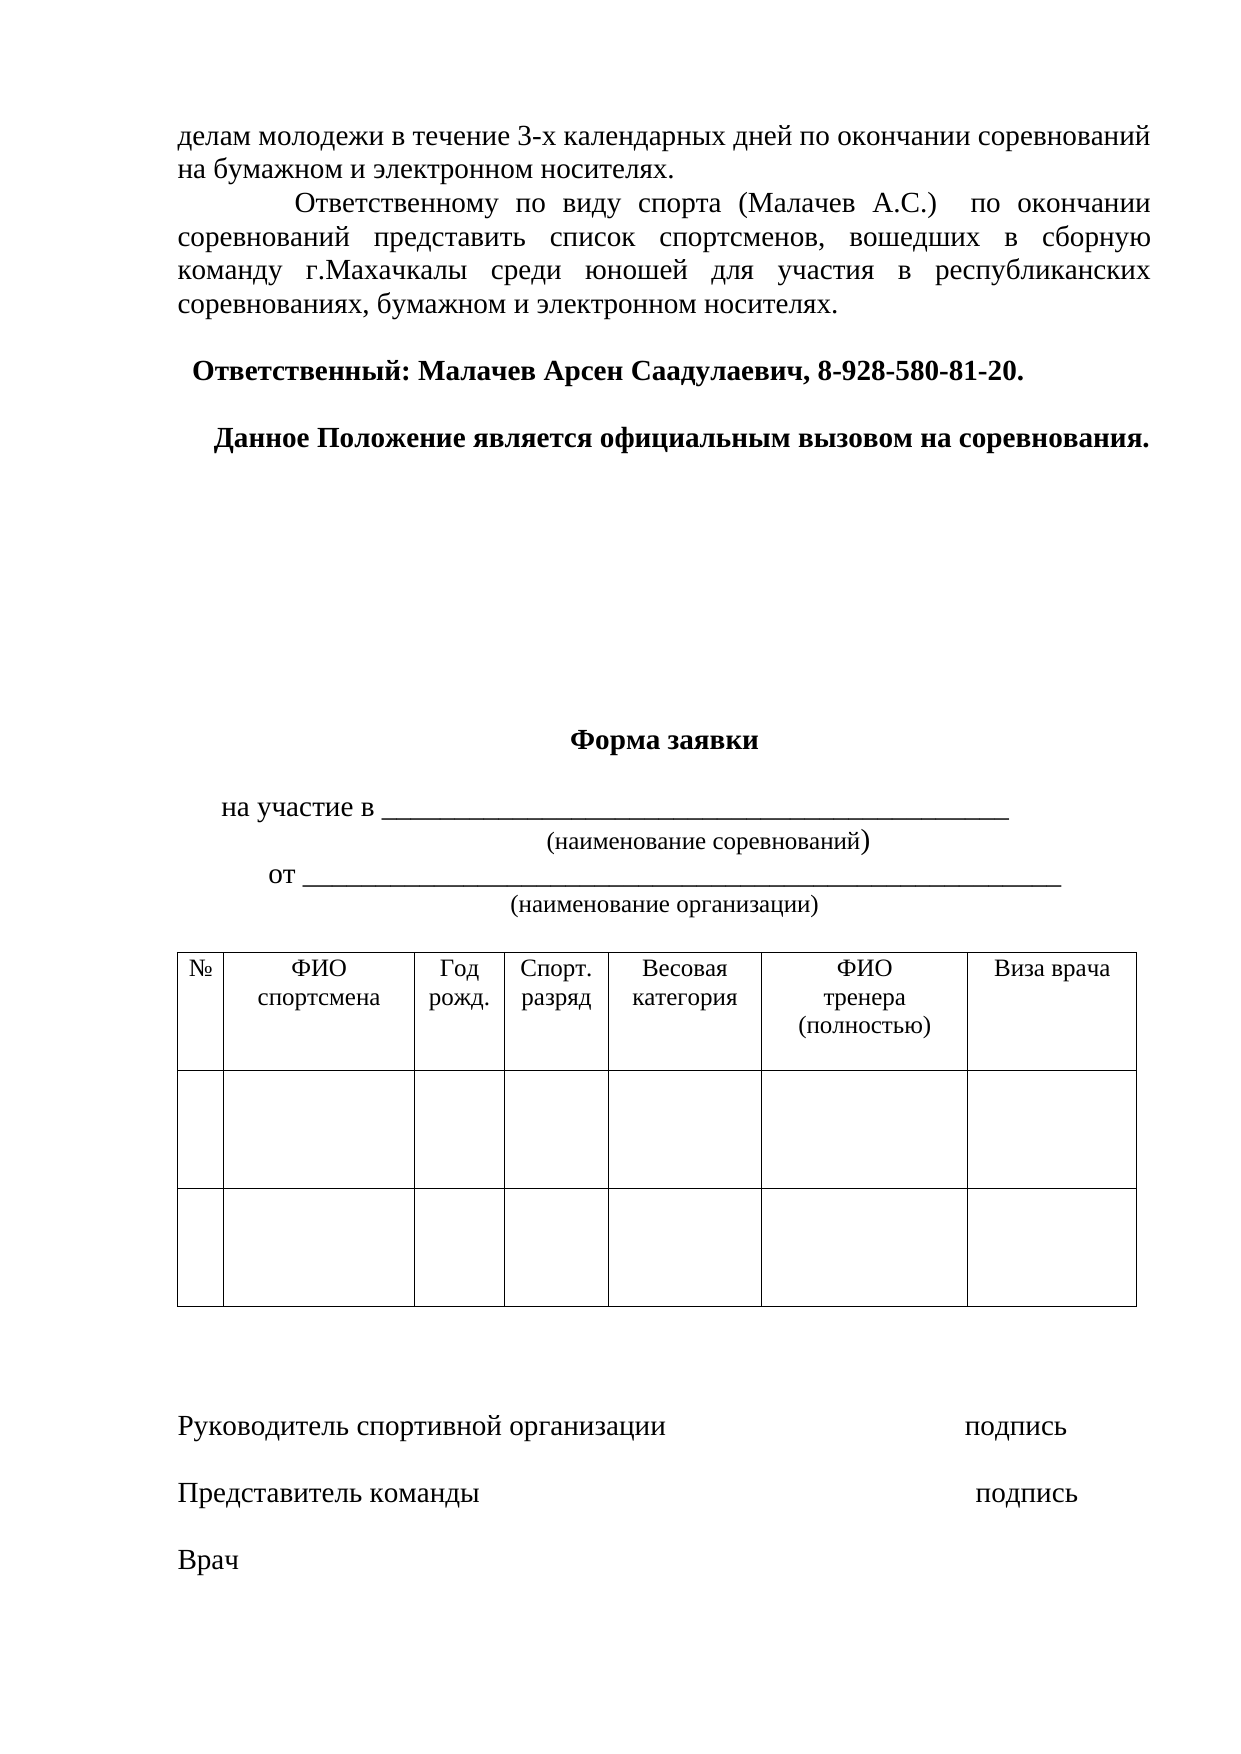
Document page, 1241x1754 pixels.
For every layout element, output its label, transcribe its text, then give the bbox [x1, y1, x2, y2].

text (наименование соревнований) [177, 822, 1152, 856]
table_cell [609, 1071, 761, 1188]
text Ответственный: Малачев Арсен Саадулаевич, 8-928-580-81-20. [177, 353, 1152, 386]
table_cell [505, 1189, 608, 1306]
table_header ФИО тренера (полностью) [762, 953, 967, 1070]
text Врач [177, 1542, 1152, 1576]
text на участие в ___________________________________________ [177, 789, 1152, 822]
table_cell [762, 1189, 967, 1306]
subtitle Форма заявки [177, 722, 1152, 755]
text Данное Положение является официальным вызовом на соревнования. [177, 420, 1152, 453]
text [177, 118, 1152, 185]
table_cell [224, 1189, 414, 1306]
table_cell [968, 1071, 1136, 1188]
table_cell [505, 1071, 608, 1188]
table_cell [178, 1189, 223, 1306]
table_header Весовая категория [609, 953, 761, 1070]
table_cell [609, 1189, 761, 1306]
table_header Спорт. разряд [505, 953, 608, 1070]
text от ____________________________________________________ [177, 856, 1152, 889]
text Ответственному по виду спорта (Малачев А.С.) по окончании соревнований представить список спортсменов, вошедших в сборную команду г.Махачкалы среди юношей для участия в республиканских соревнованиях, бумажном и электронном носителях. [177, 185, 1152, 319]
table_cell [415, 1189, 504, 1306]
text (наименование организации) [177, 889, 1152, 918]
text Представитель команды подпись [177, 1475, 1152, 1508]
table_cell [224, 1071, 414, 1188]
table_cell [178, 1071, 223, 1188]
table_header ФИО спортсмена [224, 953, 414, 1070]
table_cell [762, 1071, 967, 1188]
table_header Год рожд. [415, 953, 504, 1070]
text Руководитель спортивной организации подпись [177, 1408, 1152, 1441]
table_cell [415, 1071, 504, 1188]
table_header Виза врача [968, 953, 1136, 1070]
table_header № [178, 953, 223, 1070]
table_cell [968, 1189, 1136, 1306]
